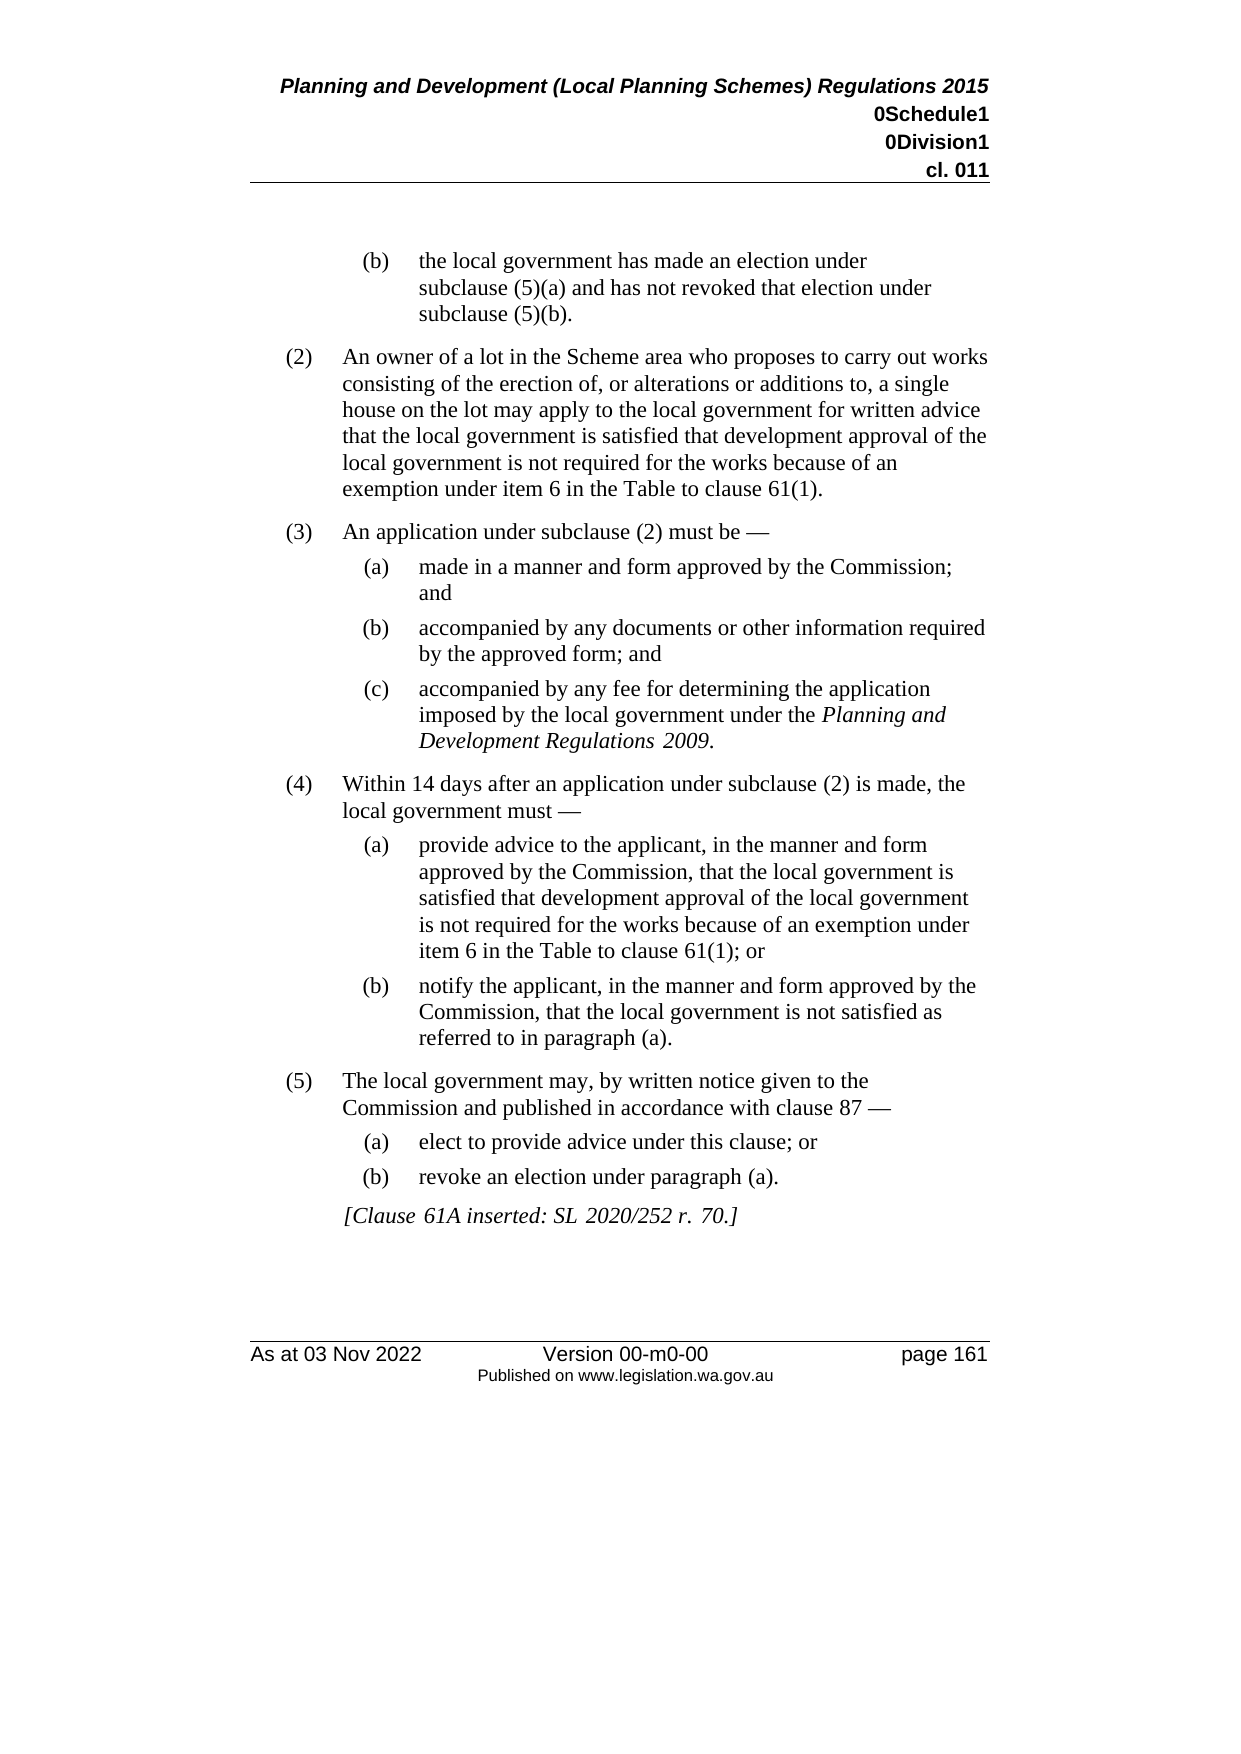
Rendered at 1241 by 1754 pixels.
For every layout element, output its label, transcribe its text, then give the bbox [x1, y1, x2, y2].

text (b) notify the applicant, in the manner and form approved by the Commission, that the local government is not satisfied as referred to in paragraph (a). [250, 972, 990, 1051]
text (b) revoke an election under paragraph (a). [250, 1163, 990, 1189]
text (a) made in a manner and form approved by the Commission; and [250, 553, 990, 605]
text (4) Within 14 days after an application under subclause (2) is made, the local government must — [250, 771, 990, 823]
text (2) An owner of a lot in the Scheme area who proposes to carry out works consisting of the erection of, or alterations or additions to, a single house on the lot may apply to the local government for written advice that the local government is satisfied that development approval of the local government is not required for the works because of an exemption under item 6 in the Table to clause 61(1). [250, 343, 990, 501]
text (a) provide advice to the applicant, in the manner and form approved by the Commission, that the local government is satisfied that development approval of the local government is not required for the works because of an exemption under item 6 in the Table to clause 61(1); or [250, 832, 990, 963]
text [Clause 61A inserted: SL 2020/252 r. 70.] [250, 1202, 990, 1228]
text (b) the local government has made an election under subclause (5)(a) and has not revoked that election under subclause (5)(b). [250, 247, 990, 327]
text (3) An application under subclause (2) must be — [250, 518, 990, 544]
text (c) accompanied by any fee for determining the application imposed by the local government under the Planning and Development Regulations 2009. [250, 675, 990, 754]
text (b) accompanied by any documents or other information required by the approved form; and [250, 614, 990, 666]
text (5) The local government may, by written notice given to the Commission and published in accordance with clause 87 — [250, 1067, 990, 1120]
text (a) elect to provide advice under this clause; or [250, 1128, 990, 1155]
